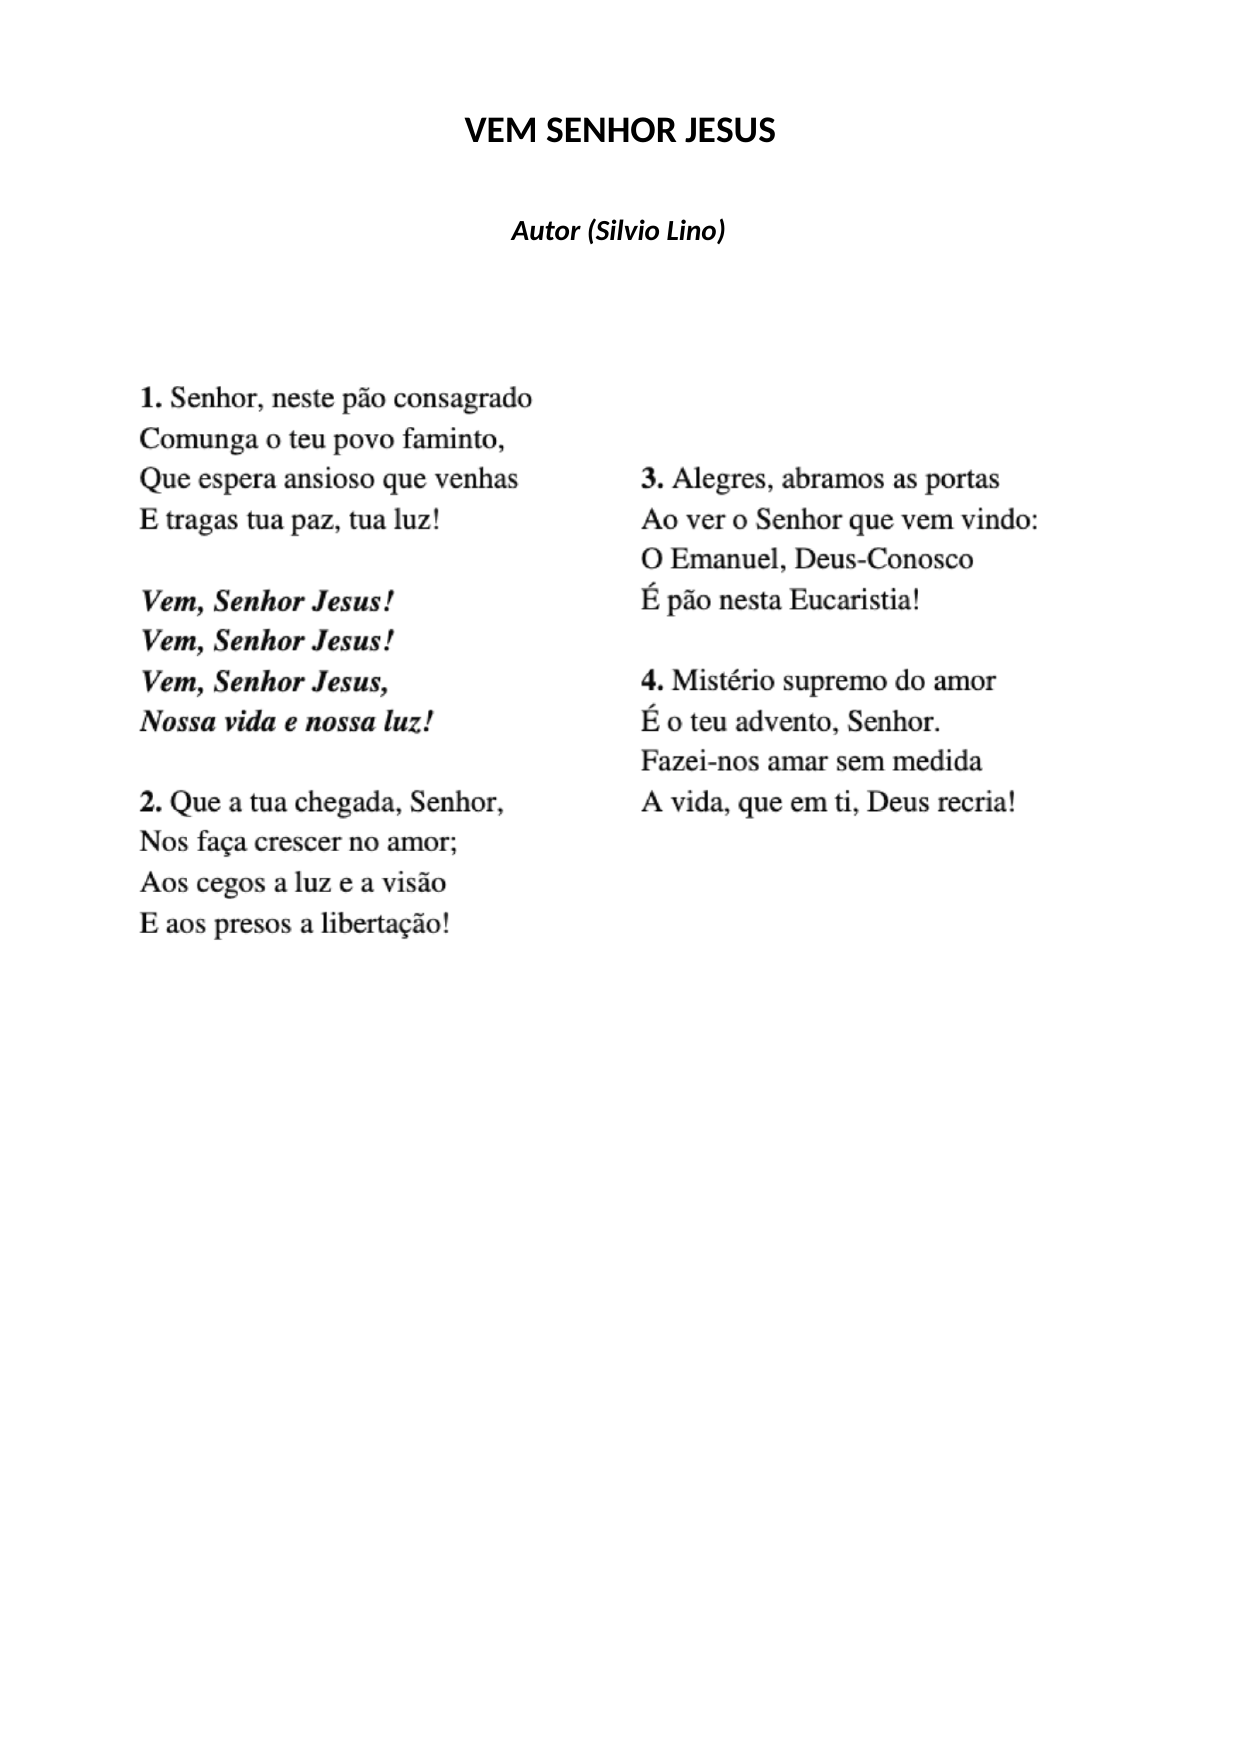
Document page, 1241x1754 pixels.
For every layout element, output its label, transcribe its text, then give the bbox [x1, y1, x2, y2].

text VEM SENHOR JESUS [75, 106, 1165, 151]
text Autor (Silvio Lino) [75, 212, 1165, 248]
picture [0, 325, 1241, 1032]
